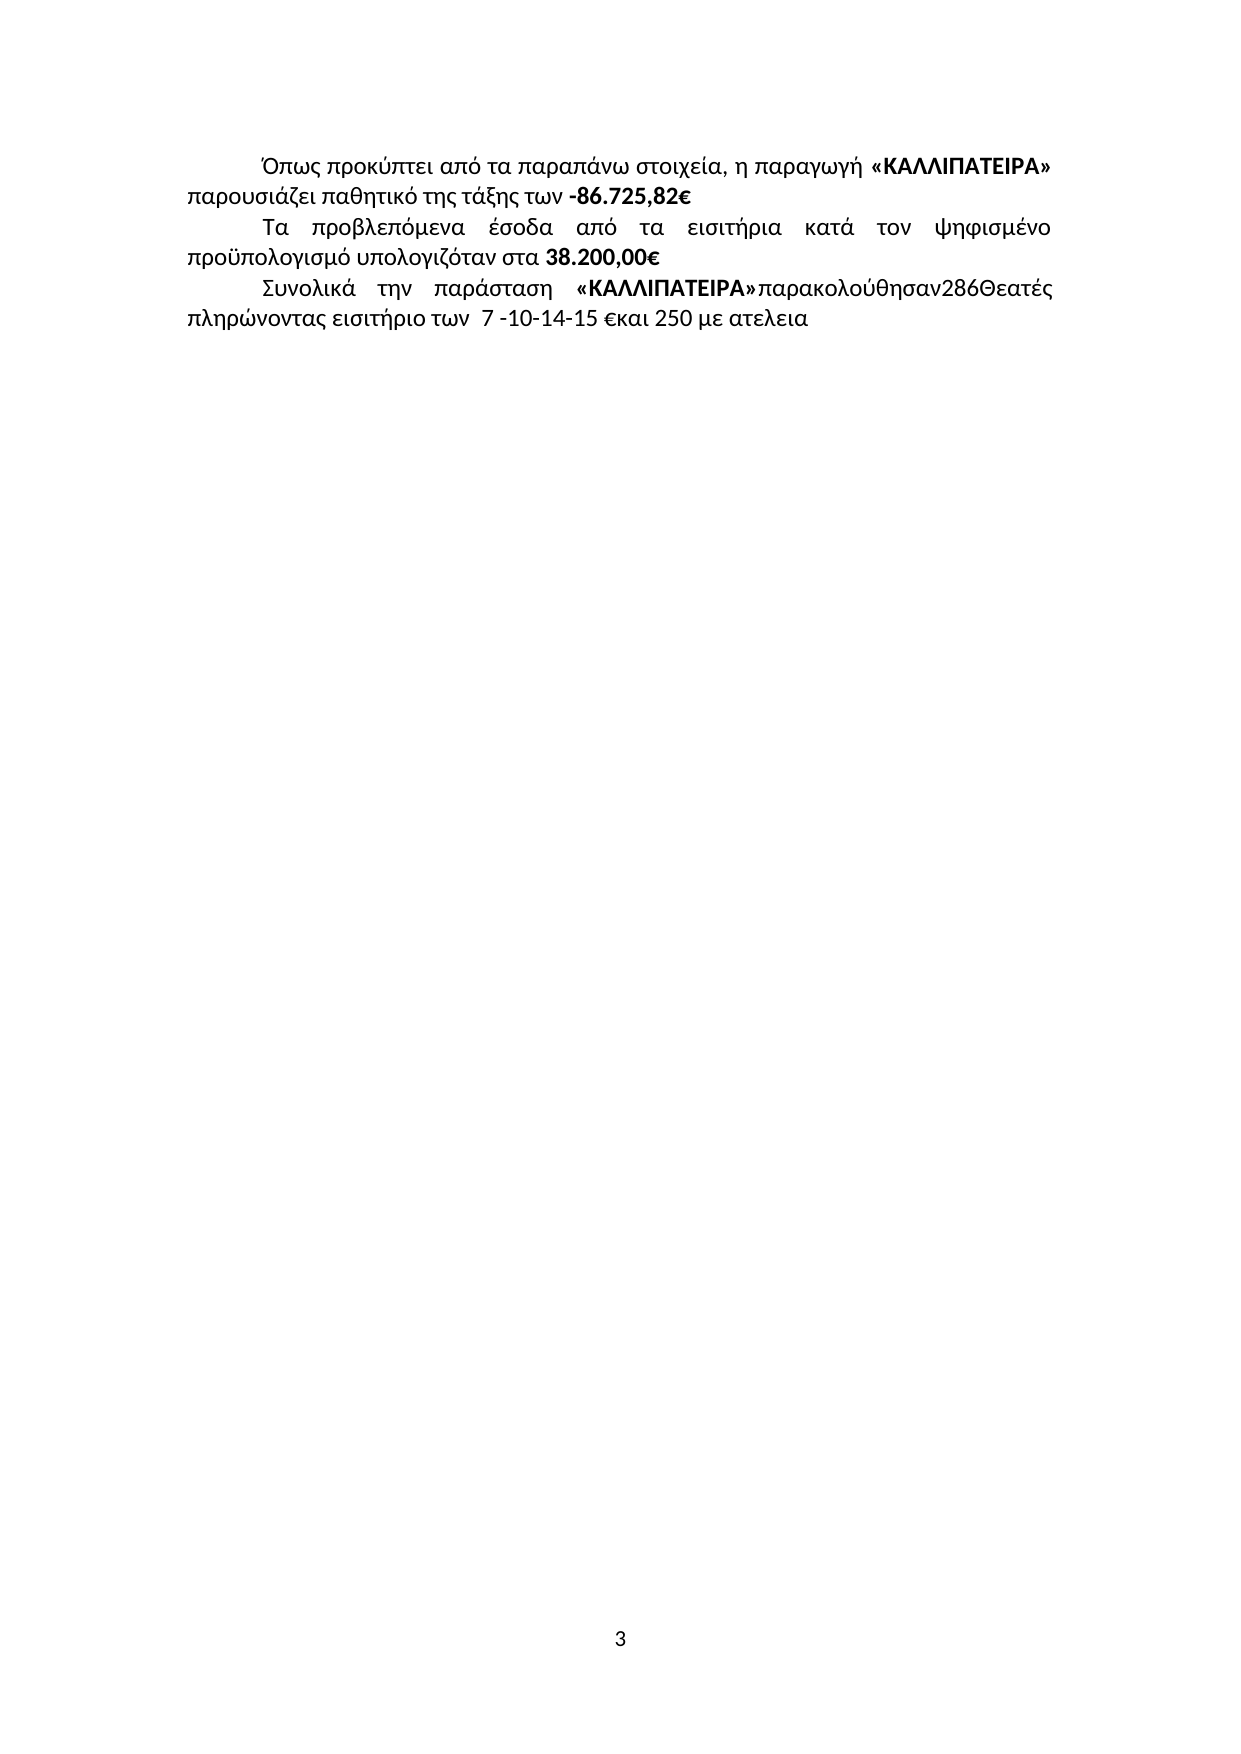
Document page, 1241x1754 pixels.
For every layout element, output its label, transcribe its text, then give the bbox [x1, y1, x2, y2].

text Όπως προκύπτει από τα παραπάνω στοιχεία, η παραγωγή «ΚΑΛΛΙΠΑΤΕΙΡΑ» παρουσιάζει παθητικό της τάξης των -86.725,82€ [187, 150, 1053, 211]
text Τα προβλεπόμενα έσοδα από τα εισιτήρια κατά τον ψηφισμένο προϋπολογισμό υπολογιζόταν στα 38.200,00€ [187, 211, 1053, 272]
text Συνολικά την παράσταση «ΚΑΛΛΙΠΑΤΕΙΡΑ»παρακολούθησαν286Θεατές πληρώνοντας εισιτήριο των 7 -10-14-15 €και 250 με ατελεια [187, 272, 1053, 333]
